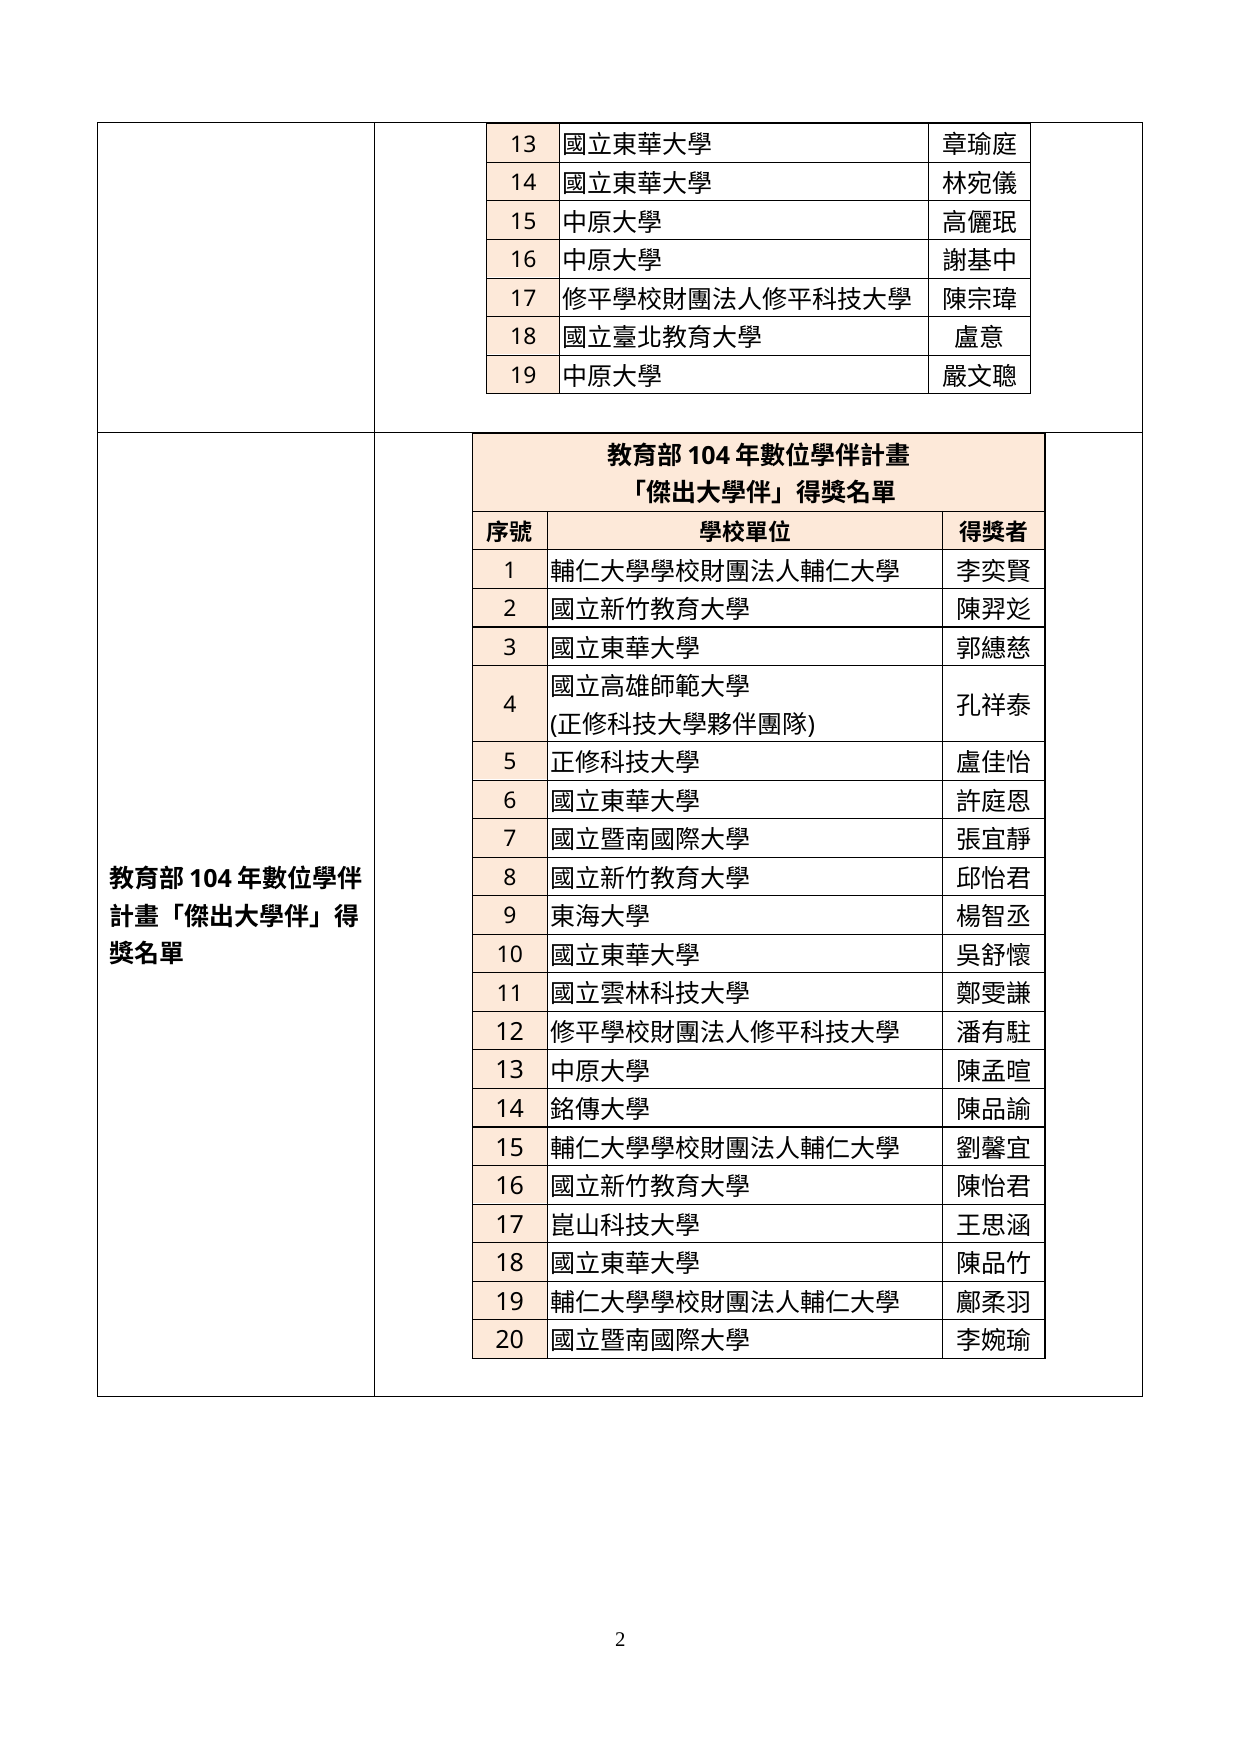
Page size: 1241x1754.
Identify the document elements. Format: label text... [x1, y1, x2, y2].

table_cell 教育部104年數位學伴計畫「傑出大學伴」得獎名單 [98, 433, 374, 1396]
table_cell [98, 123, 374, 432]
table_cell [375, 433, 1142, 1396]
table_cell [375, 123, 1142, 432]
